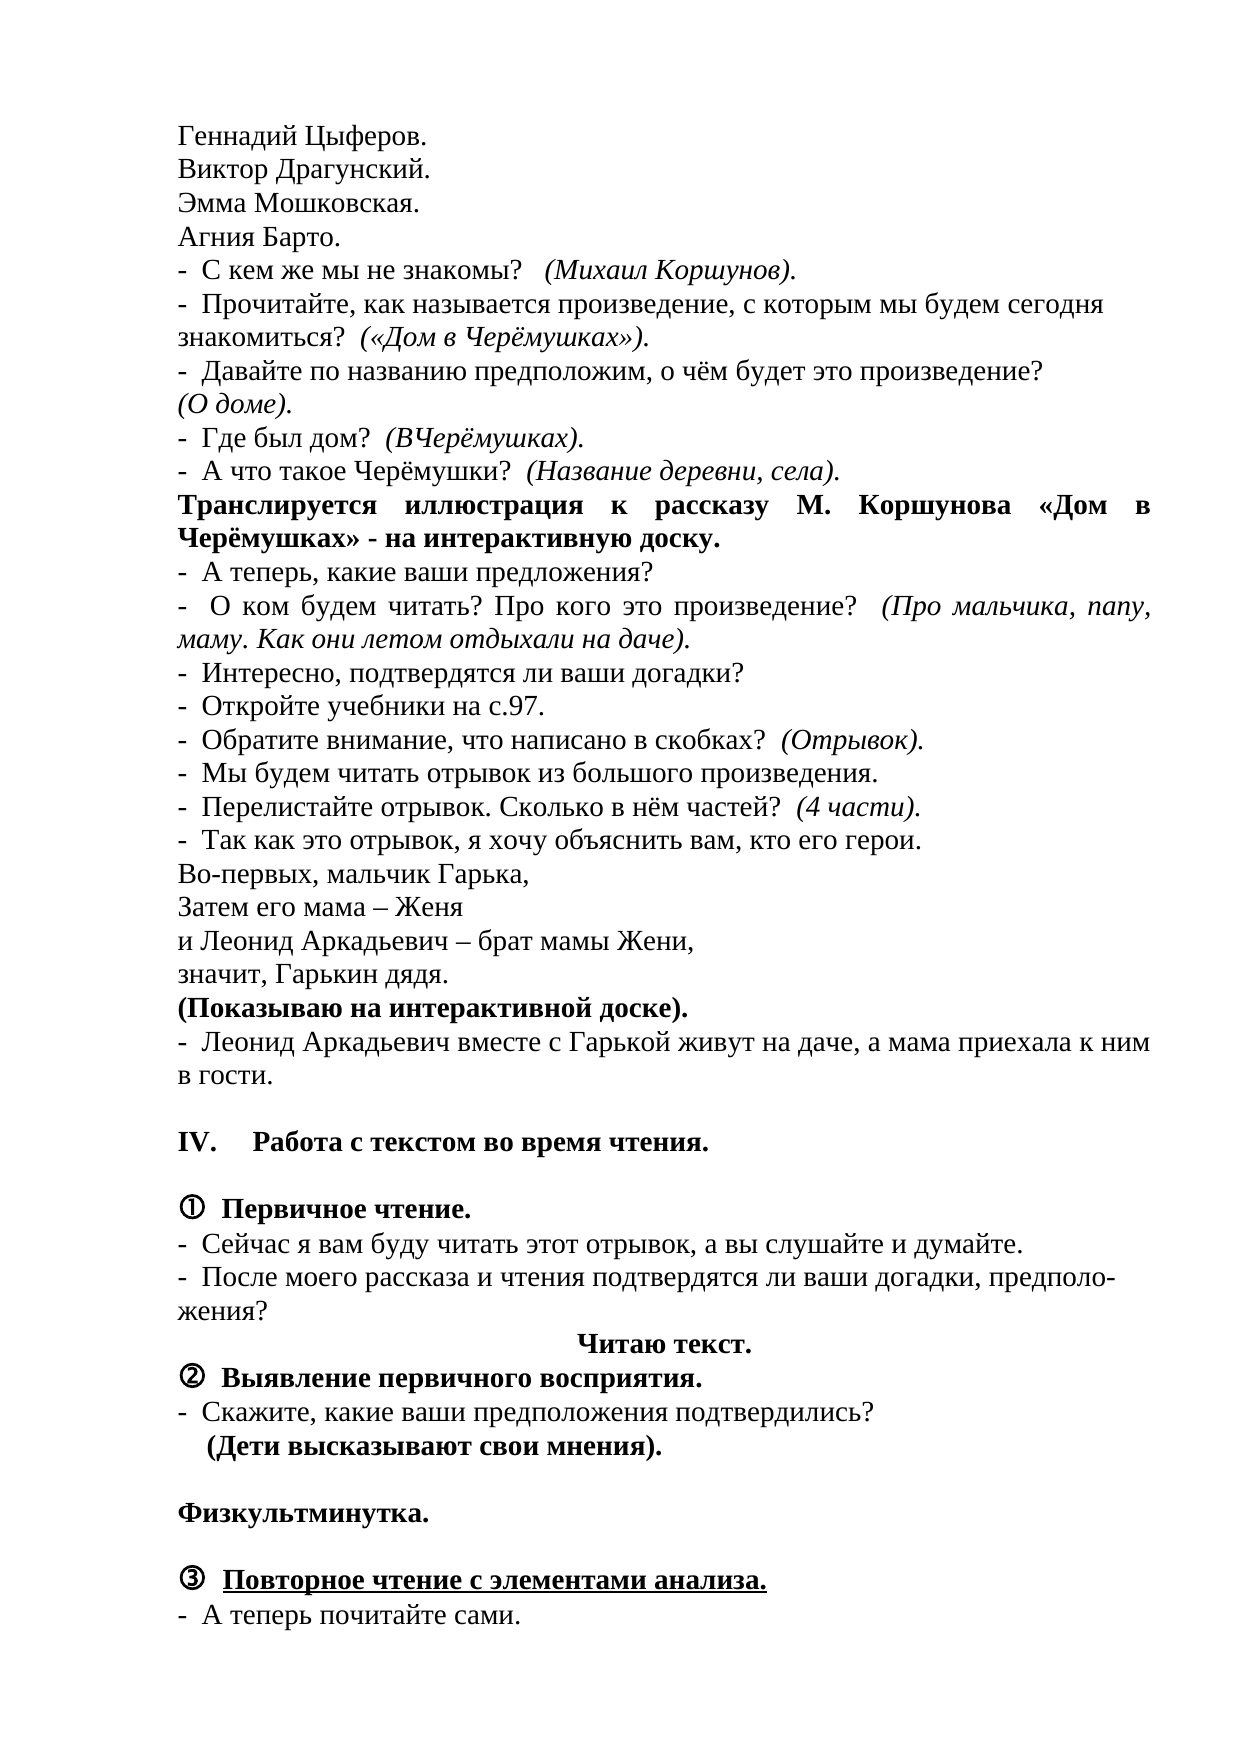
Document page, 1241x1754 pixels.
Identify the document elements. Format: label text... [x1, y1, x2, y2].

text Читаю текст. [177, 1327, 1152, 1360]
text - Мы будем читать отрывок из большого произведения. [177, 755, 1152, 789]
text Виктор Драгунский. [177, 152, 1152, 185]
text - Сейчас я вам буду читать этот отрывок, а вы слушайте и думайте. [177, 1226, 1152, 1259]
text - О ком будем читать? Про кого это произведение? (Про мальчика, папу, маму. Как они летом отдыхали на даче). [177, 588, 1152, 655]
text (Дети высказывают свои мнения). [177, 1428, 1152, 1462]
text - Прочитайте, как называется произведение, с которым мы будем сегодня знакомиться? («Дом в Черёмушках»). [177, 286, 1152, 353]
text Геннадий Цыферов. [177, 118, 1152, 152]
text Повторное чтение с элементами анализа. [177, 1562, 1152, 1597]
text - Интересно, подтвердятся ли ваши догадки? [177, 655, 1152, 688]
text - А что такое Черёмушки? (Название деревни, села). [177, 453, 1152, 487]
text - После моего рассказа и чтения подтвердятся ли ваши догадки, предполо-жения? [177, 1259, 1152, 1327]
text Во-первых, мальчик Гарька, [177, 856, 1152, 889]
text - Где был дом? (ВЧерёмушках). [177, 420, 1152, 453]
text Физкультминутка. [177, 1495, 1152, 1529]
list Работа с текстом во время чтения. [177, 1124, 1152, 1158]
text - А теперь почитайте сами. [177, 1597, 1152, 1630]
text - Давайте по названию предположим, о чём будет это произведение? [177, 353, 1152, 386]
text - Леонид Аркадьевич вместе с Гарькой живут на даче, а мама приехала к ним в гости. [177, 1024, 1152, 1091]
text значит, Гарькин дядя. [177, 957, 1152, 990]
text Транслируется иллюстрация к рассказу М. Коршунова «Дом в Черёмушках» - на интерактивную доску. [177, 487, 1152, 554]
text Затем его мама – Женя [177, 889, 1152, 923]
text - А теперь, какие ваши предложения? [177, 554, 1152, 588]
text - Откройте учебники на с.97. [177, 688, 1152, 722]
text - Так как это отрывок, я хочу объяснить вам, кто его герои. [177, 822, 1152, 856]
text - С кем же мы не знакомы? (Михаил Коршунов). [177, 252, 1152, 286]
text (Показываю на интерактивной доске). [177, 990, 1152, 1024]
text - Скажите, какие ваши предположения подтвердились? [177, 1394, 1152, 1428]
text Выявление первичного восприятия. [177, 1360, 1152, 1394]
text и Леонид Аркадьевич – брат мамы Жени, [177, 923, 1152, 957]
text Первичное чтение. [177, 1191, 1152, 1226]
text Эмма Мошковская. [177, 185, 1152, 219]
text - Обратите внимание, что написано в скобках? (Отрывок). [177, 722, 1152, 755]
text Агния Барто. [177, 219, 1152, 252]
text (О доме). [177, 386, 1152, 420]
text - Перелистайте отрывок. Сколько в нём частей? (4 части). [177, 789, 1152, 822]
